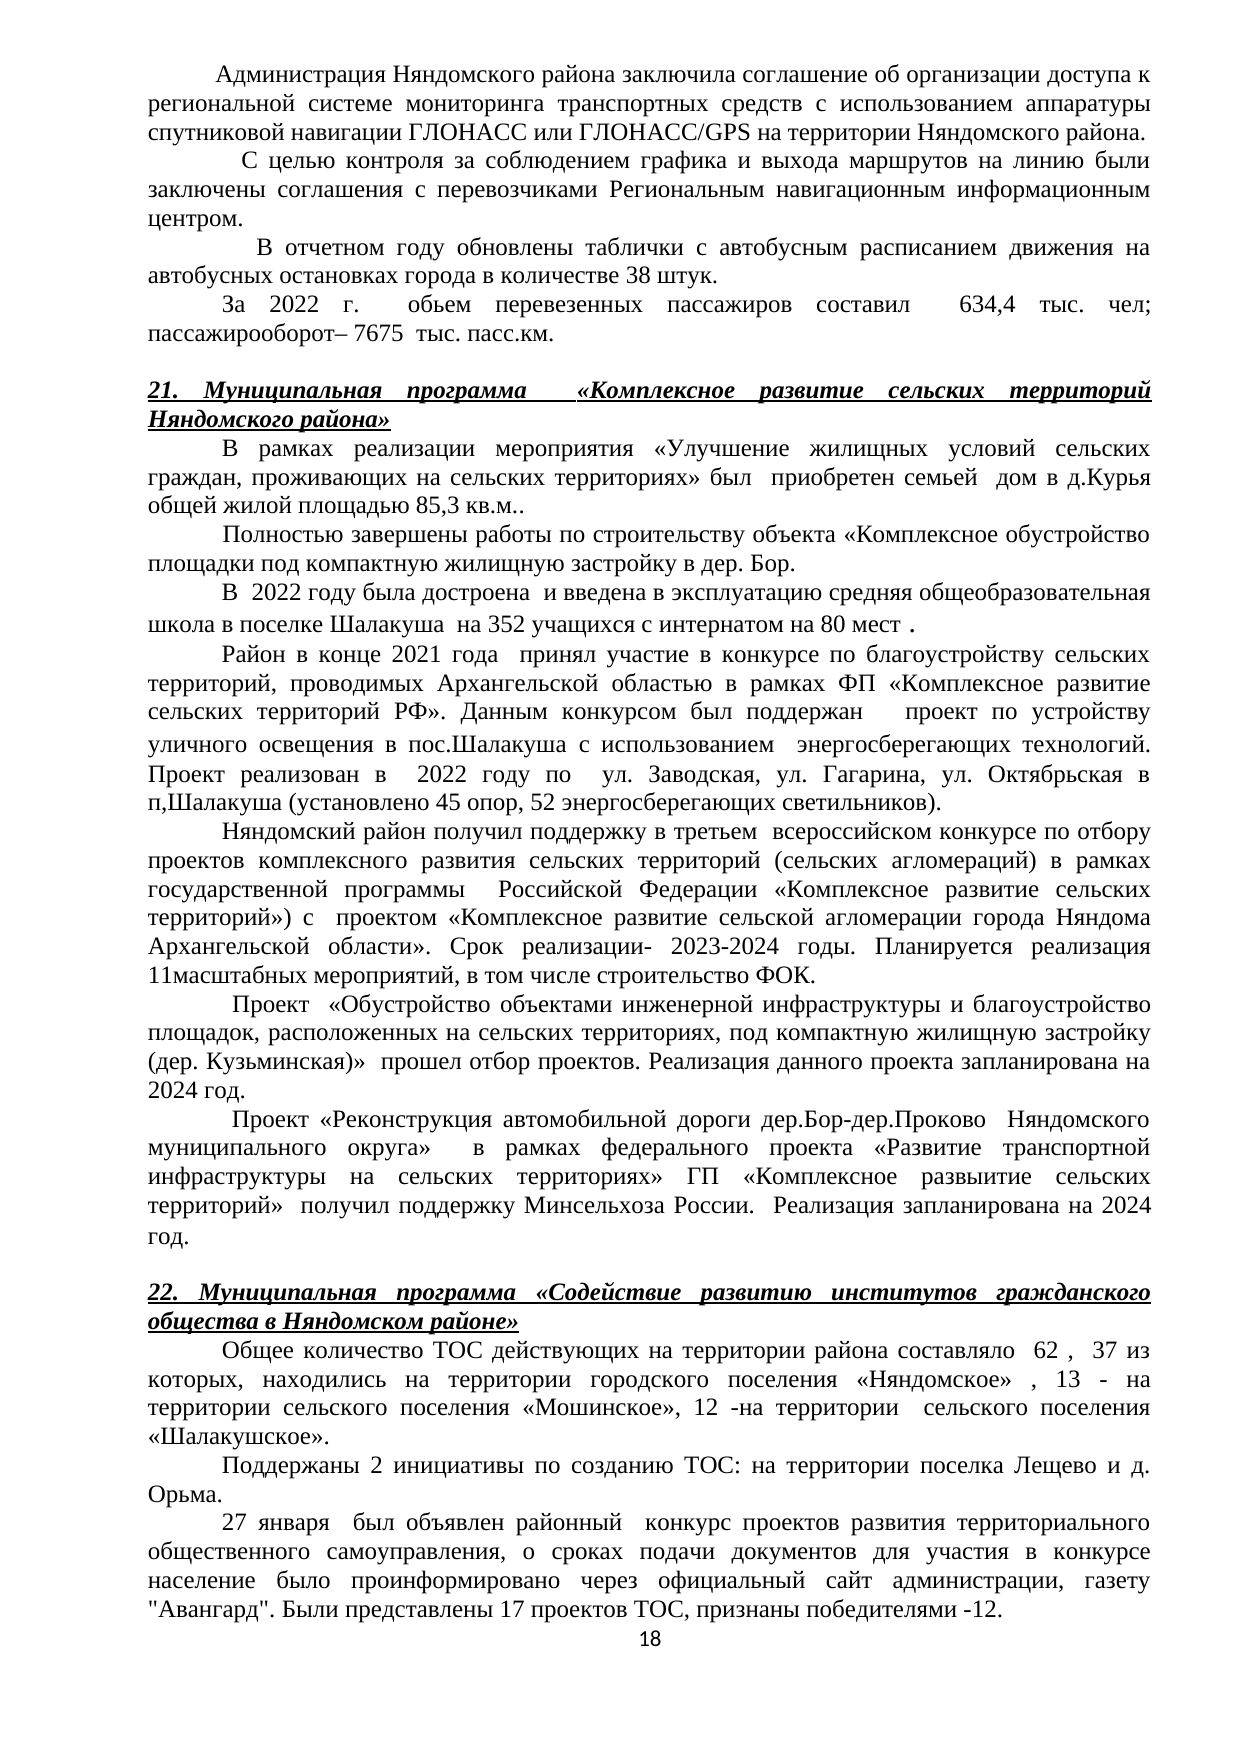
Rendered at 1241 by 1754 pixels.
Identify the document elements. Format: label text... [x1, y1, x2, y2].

text Администрация Няндомского района заключила соглашение об организации доступа к региональной системе мониторинга транспортных средств с использованием аппаратуры спутниковой навигации ГЛОНАСС или ГЛОНАСС/GPS на территории Няндомского района. [148, 59, 1152, 145]
text Няндомский район получил поддержку в третьем всероссийском конкурсе по отбору проектов комплексного развития сельских территорий (сельских агломераций) в рамках государственной программы Российской Федерации «Комплексное развитие сельских территорий») с проектом «Комплексное развитие сельской агломерации города Няндома Архангельской области». Срок реализации- 2023-2024 годы. Планируется реализация 11масштабных мероприятий, в том числе строительство ФОК. [148, 816, 1152, 989]
text 22. Муниципальная программа «Содействие развитию институтов гражданского общества в Няндомском районе» [148, 1277, 1152, 1335]
text С целью контроля за соблюдением графика и выхода маршрутов на линию были заключены соглашения с перевозчиками Региональным навигационным информационным центром. [148, 145, 1152, 232]
text В 2022 году была достроена и введена в эксплуатацию средняя общеобразовательная школа в поселке Шалакуша на 352 учащихся с интернатом на 80 мест . [148, 577, 1152, 639]
text Общее количество ТОС действующих на территории района составляло 62 , 37 из которых, находились на территории городского поселения «Няндомское» , 13 - на территории сельского поселения «Мошинское», 12 -на территории сельского поселения «Шалакушское». [148, 1335, 1152, 1450]
text Поддержаны 2 инициативы по созданию ТОС: на территории поселка Лещево и д. Орьма. [148, 1450, 1152, 1507]
text Проект «Обустройство объектами инженерной инфраструктуры и благоустройство площадок, расположенных на сельских территориях, под компактную жилищную застройку (дер. Кузьминская)» прошел отбор проектов. Реализация данного проекта запланирована на 2024 год. [148, 989, 1152, 1104]
text 21. Муниципальная программа «Комплексное развитие сельских территорий Няндомского района» [148, 375, 1152, 400]
text Полностью завершены работы по строительству объекта «Комплексное обустройство площадки под компактную жилищную застройку в дер. Бор. [148, 519, 1152, 577]
text В отчетном году обновлены таблички с автобусным расписанием движения на автобусных остановках города в количестве 38 штук. [148, 232, 1152, 289]
text За 2022 г. обьем перевезенных пассажиров составил 634,4 тыс. чел; пассажирооборот– 7675 тыс. пасс.км. [148, 289, 1152, 347]
text 27 января был объявлен районный конкурс проектов развития территориального общественного самоуправления, о сроках подачи документов для участия в конкурсе население было проинформировано через официальный сайт администрации, газету "Авангард". Были представлены 17 проектов ТОС, признаны победителями -12. [148, 1507, 1152, 1622]
text В рамках реализации мероприятия «Улучшение жилищных условий сельских граждан, проживающих на сельских территориях» был приобретен семьей дом в д.Курья общей жилой площадью 85,3 кв.м.. [148, 433, 1152, 519]
text Проект «Реконструкция автомобильной дороги дер.Бор-дер.Проково Няндомского муниципального округа» в рамках федерального проекта «Развитие транспортной инфраструктуры на сельских территориях» ГП «Комплексное развыитие сельских территорий» получил поддержку Минсельхоза России. Реализация запланирована на 2024 год. [148, 1104, 1152, 1249]
text 21. Муниципальная программа «Комплексное развитие сельских территорий Няндомского района» [148, 401, 1152, 433]
text Район в конце 2021 года принял участие в конкурсе по благоустройству сельских территорий, проводимых Архангельской областью в рамках ФП «Комплексное развитие сельских территорий РФ». Данным конкурсом был поддержан проект по устройству уличного освещения в пос.Шалакуша с использованием энергосберегающих технологий. Проект реализован в 2022 году по ул. Заводская, ул. Гагарина, ул. Октябрьская в п,Шалакуша (установлено 45 опор, 52 энергосберегающих светильников). [148, 639, 1152, 816]
